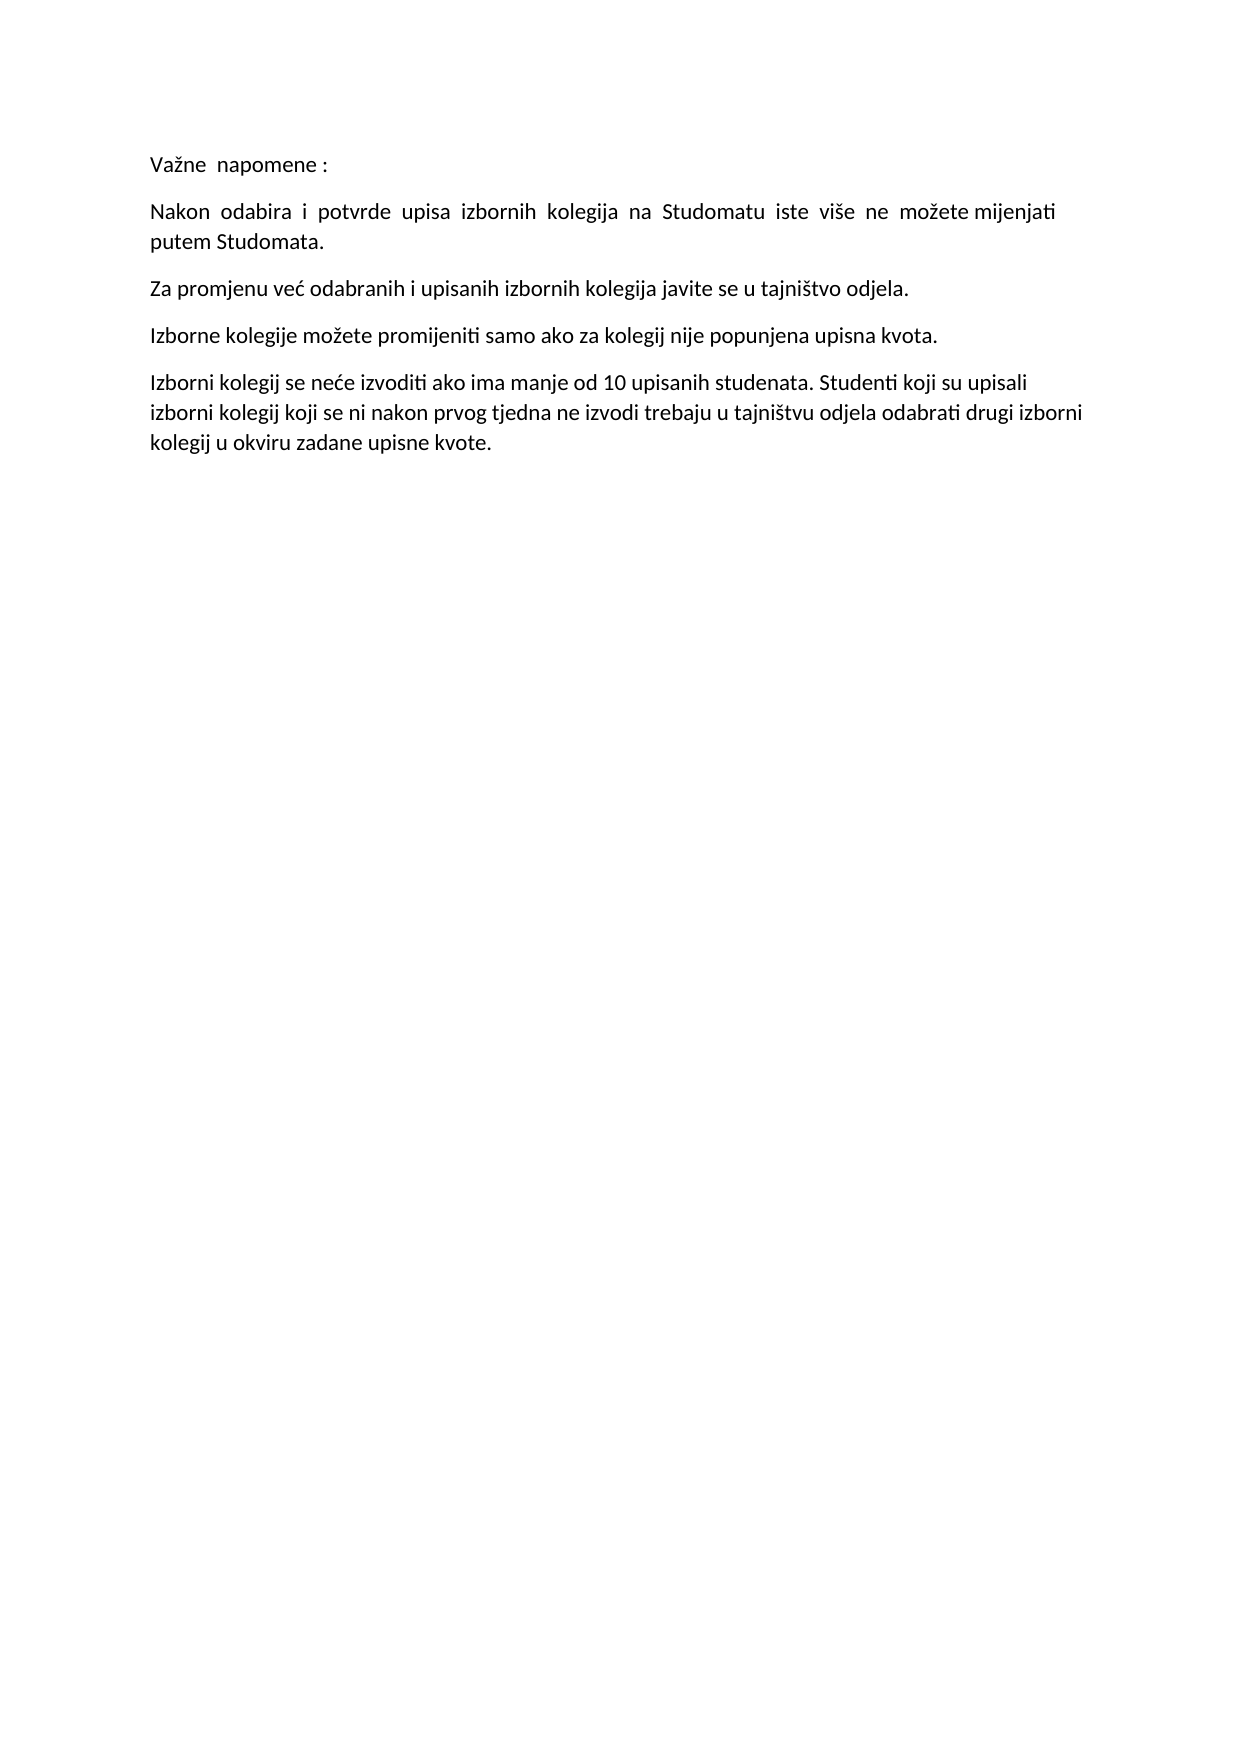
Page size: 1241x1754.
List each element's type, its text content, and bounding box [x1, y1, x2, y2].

text Izborni kolegij se neće izvoditi ako ima manje od 10 upisanih studenata. Studenti koji su upisali izborni kolegij koji se ni nakon prvog tjedna ne izvodi trebaju u tajništvu odjela odabrati drugi izborni kolegij u okviru zadane upisne kvote. [150, 368, 1090, 456]
text Važne napomene : [150, 150, 1090, 178]
text Za promjenu već odabranih i upisanih izbornih kolegija javite se u tajništvo odjela. [150, 274, 1090, 302]
text Nakon odabira i potvrde upisa izbornih kolegija na Studomatu iste više ne možete mijenjati putem Studomata. [150, 197, 1090, 255]
text Izborne kolegije možete promijeniti samo ako za kolegij nije popunjena upisna kvota. [150, 321, 1090, 349]
